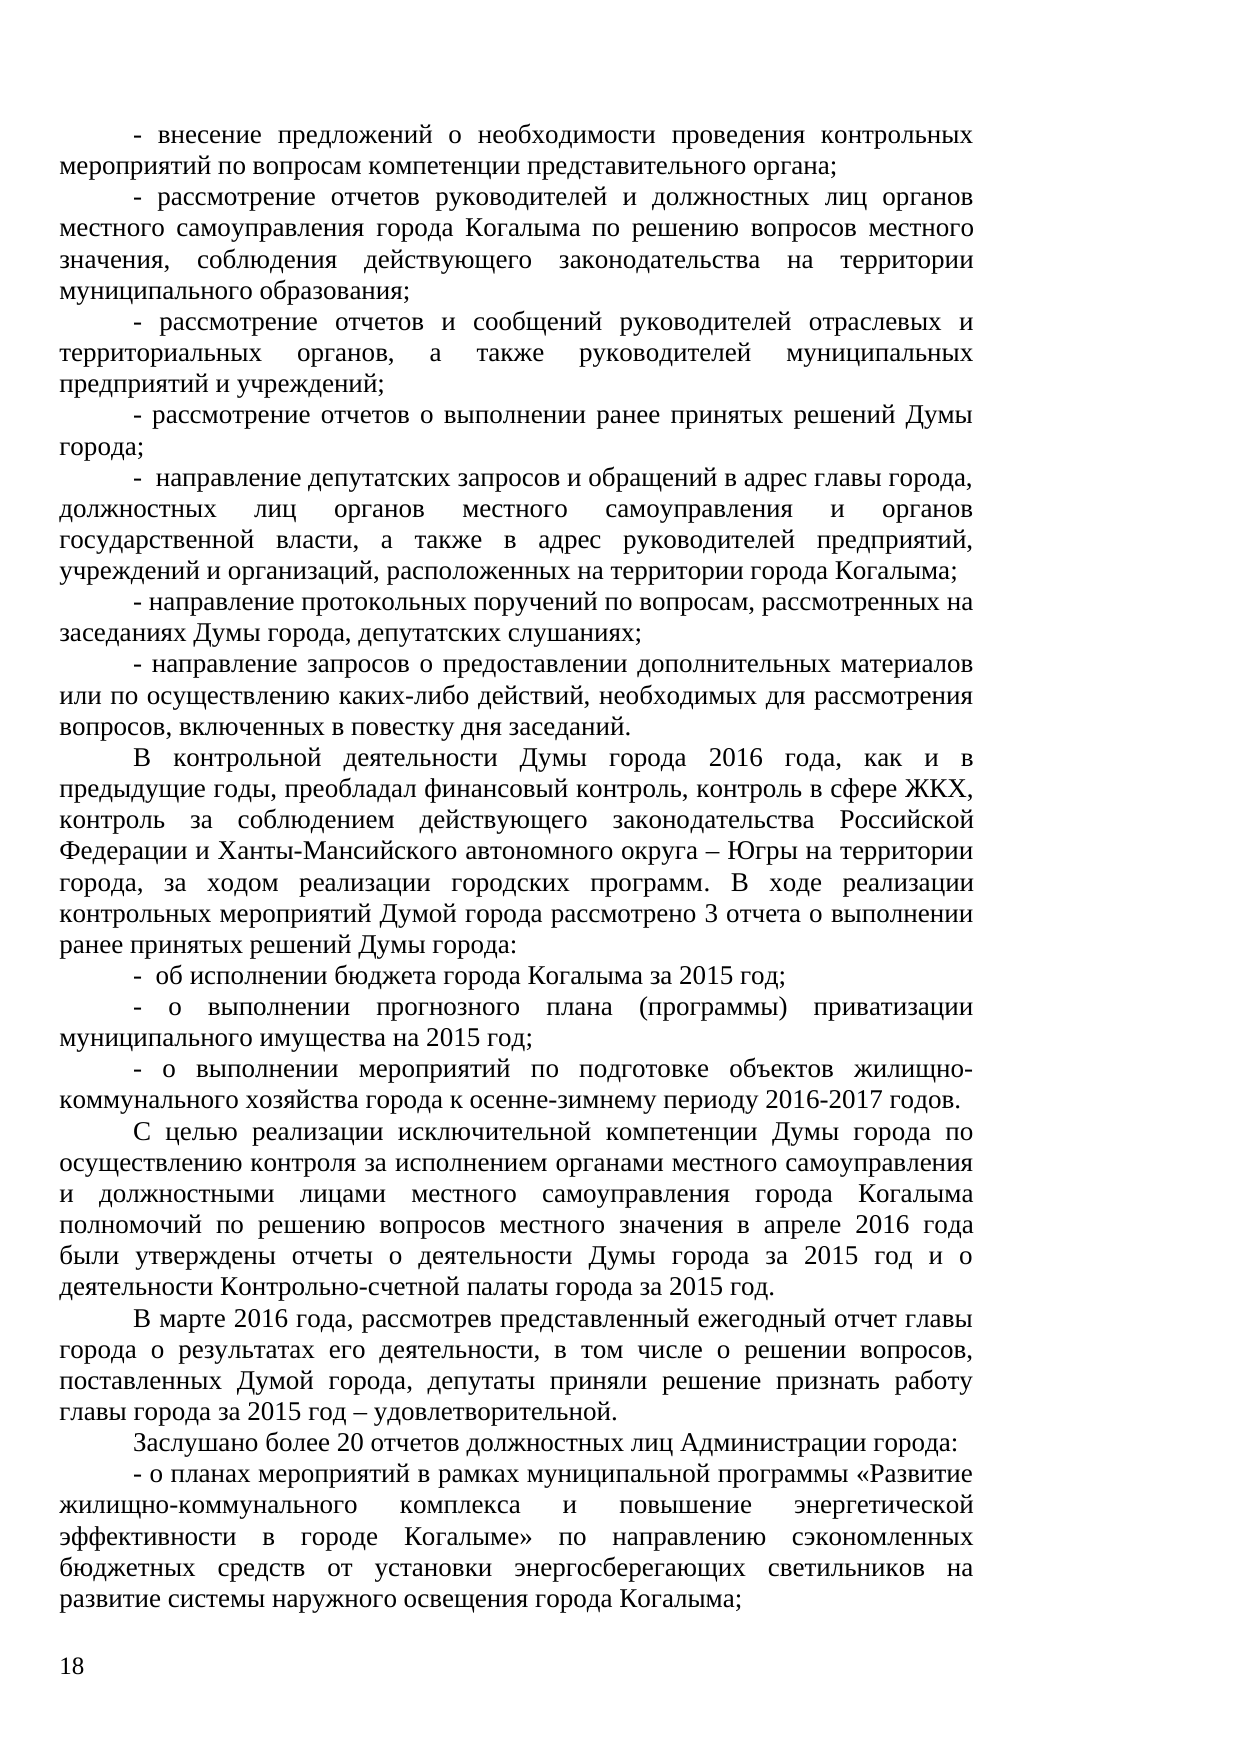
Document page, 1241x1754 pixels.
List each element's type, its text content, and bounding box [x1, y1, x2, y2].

text - о выполнении прогнозного плана (программы) приватизации муниципального имущества на 2015 год; [59, 990, 974, 1052]
text - рассмотрение отчетов о выполнении ранее принятых решений Думы города; [59, 398, 974, 461]
text В марте 2016 года, рассмотрев представленный ежегодный отчет главы города о результатах его деятельности, в том числе о решении вопросов, поставленных Думой города, депутаты приняли решение признать работу главы города за 2015 год – удовлетворительной. [59, 1302, 974, 1426]
text - рассмотрение отчетов руководителей и должностных лиц органов местного самоуправления города Когалыма по решению вопросов местного значения, соблюдения действующего законодательства на территории муниципального образования; [59, 180, 974, 305]
text - направление запросов о предоставлении дополнительных материалов или по осуществлению каких-либо действий, необходимых для рассмотрения вопросов, включенных в повестку дня заседаний. [59, 648, 974, 741]
text - о выполнении мероприятий по подготовке объектов жилищно-коммунального хозяйства города к осенне-зимнему периоду 2016-2017 годов. [59, 1052, 974, 1115]
text - внесение предложений о необходимости проведения контрольных мероприятий по вопросам компетенции представительного органа; [59, 118, 974, 180]
text - о планах мероприятий в рамках муниципальной программы «Развитие жилищно-коммунального комплекса и повышение энергетической эффективности в городе Когалыме» по направлению сэкономленных бюджетных средств от установки энергосберегающих светильников на развитие системы наружного освещения города Когалыма; [59, 1457, 974, 1613]
text В контрольной деятельности Думы города 2016 года, как и в предыдущие годы, преобладал финансовый контроль, контроль в сфере ЖКХ, контроль за соблюдением действующего законодательства Российской Федерации и Ханты-Мансийского автономного округа – Югры на территории города, за ходом реализации городских программ. В ходе реализации контрольных мероприятий Думой города рассмотрено 3 отчета о выполнении ранее принятых решений Думы города: [59, 741, 974, 959]
text - об исполнении бюджета города Когалыма за 2015 год; [59, 959, 974, 990]
text - рассмотрение отчетов и сообщений руководителей отраслевых и территориальных органов, а также руководителей муниципальных предприятий и учреждений; [59, 305, 974, 398]
text С целью реализации исключительной компетенции Думы города по осуществлению контроля за исполнением органами местного самоуправления и должностными лицами местного самоуправления города Когалыма полномочий по решению вопросов местного значения в апреле 2016 года были утверждены отчеты о деятельности Думы города за 2015 год и о деятельности Контрольно-счетной палаты города за 2015 год. [59, 1115, 974, 1302]
text - направление протокольных поручений по вопросам, рассмотренных на заседаниях Думы города, депутатских слушаниях; [59, 585, 974, 648]
text - направление депутатских запросов и обращений в адрес главы города, должностных лиц органов местного самоуправления и органов государственной власти, а также в адрес руководителей предприятий, учреждений и организаций, расположенных на территории города Когалыма; [59, 461, 974, 585]
text Заслушано более 20 отчетов должностных лиц Администрации города: [59, 1426, 974, 1457]
